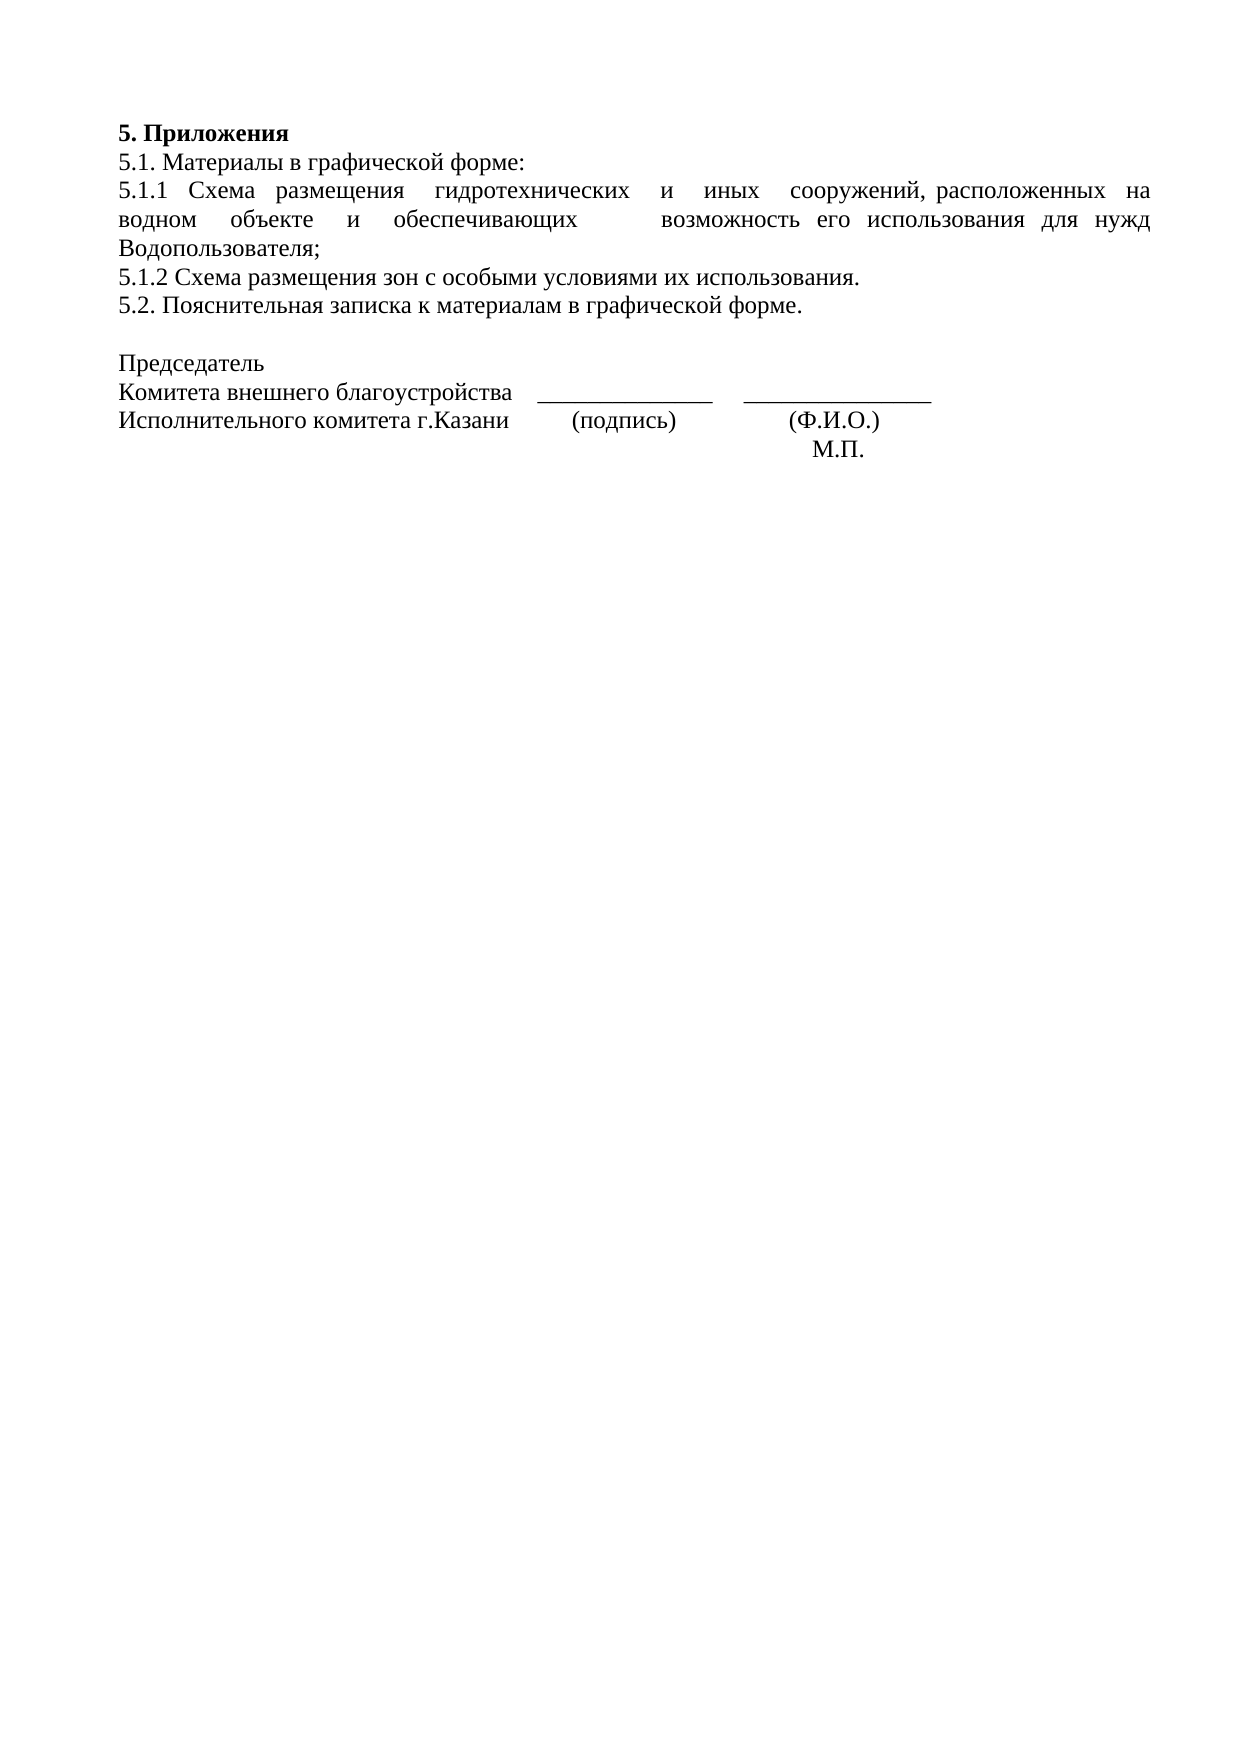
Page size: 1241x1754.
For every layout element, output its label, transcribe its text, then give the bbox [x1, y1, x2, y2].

text 5.2. Пояснительная записка к материалам в графической форме. [118, 291, 1152, 319]
text 5.1.1 Схема размещения гидротехнических и иных сооружений, расположенных на водном объекте и обеспечивающих возможность его использования для нужд Водопользователя; [118, 176, 1152, 262]
text Исполнительного комитета г.Казани (подпись) (Ф.И.О.) [118, 406, 1152, 434]
text М.П. [118, 434, 1152, 463]
text 5.1.2 Схема размещения зон с особыми условиями их использования. [118, 262, 1152, 291]
text 5. Приложения [118, 118, 1152, 147]
text Председатель [118, 348, 1152, 377]
text 5.1. Материалы в графической форме: [118, 147, 1152, 176]
text Комитета внешнего благоустройства ______________ _______________ [118, 377, 1152, 406]
